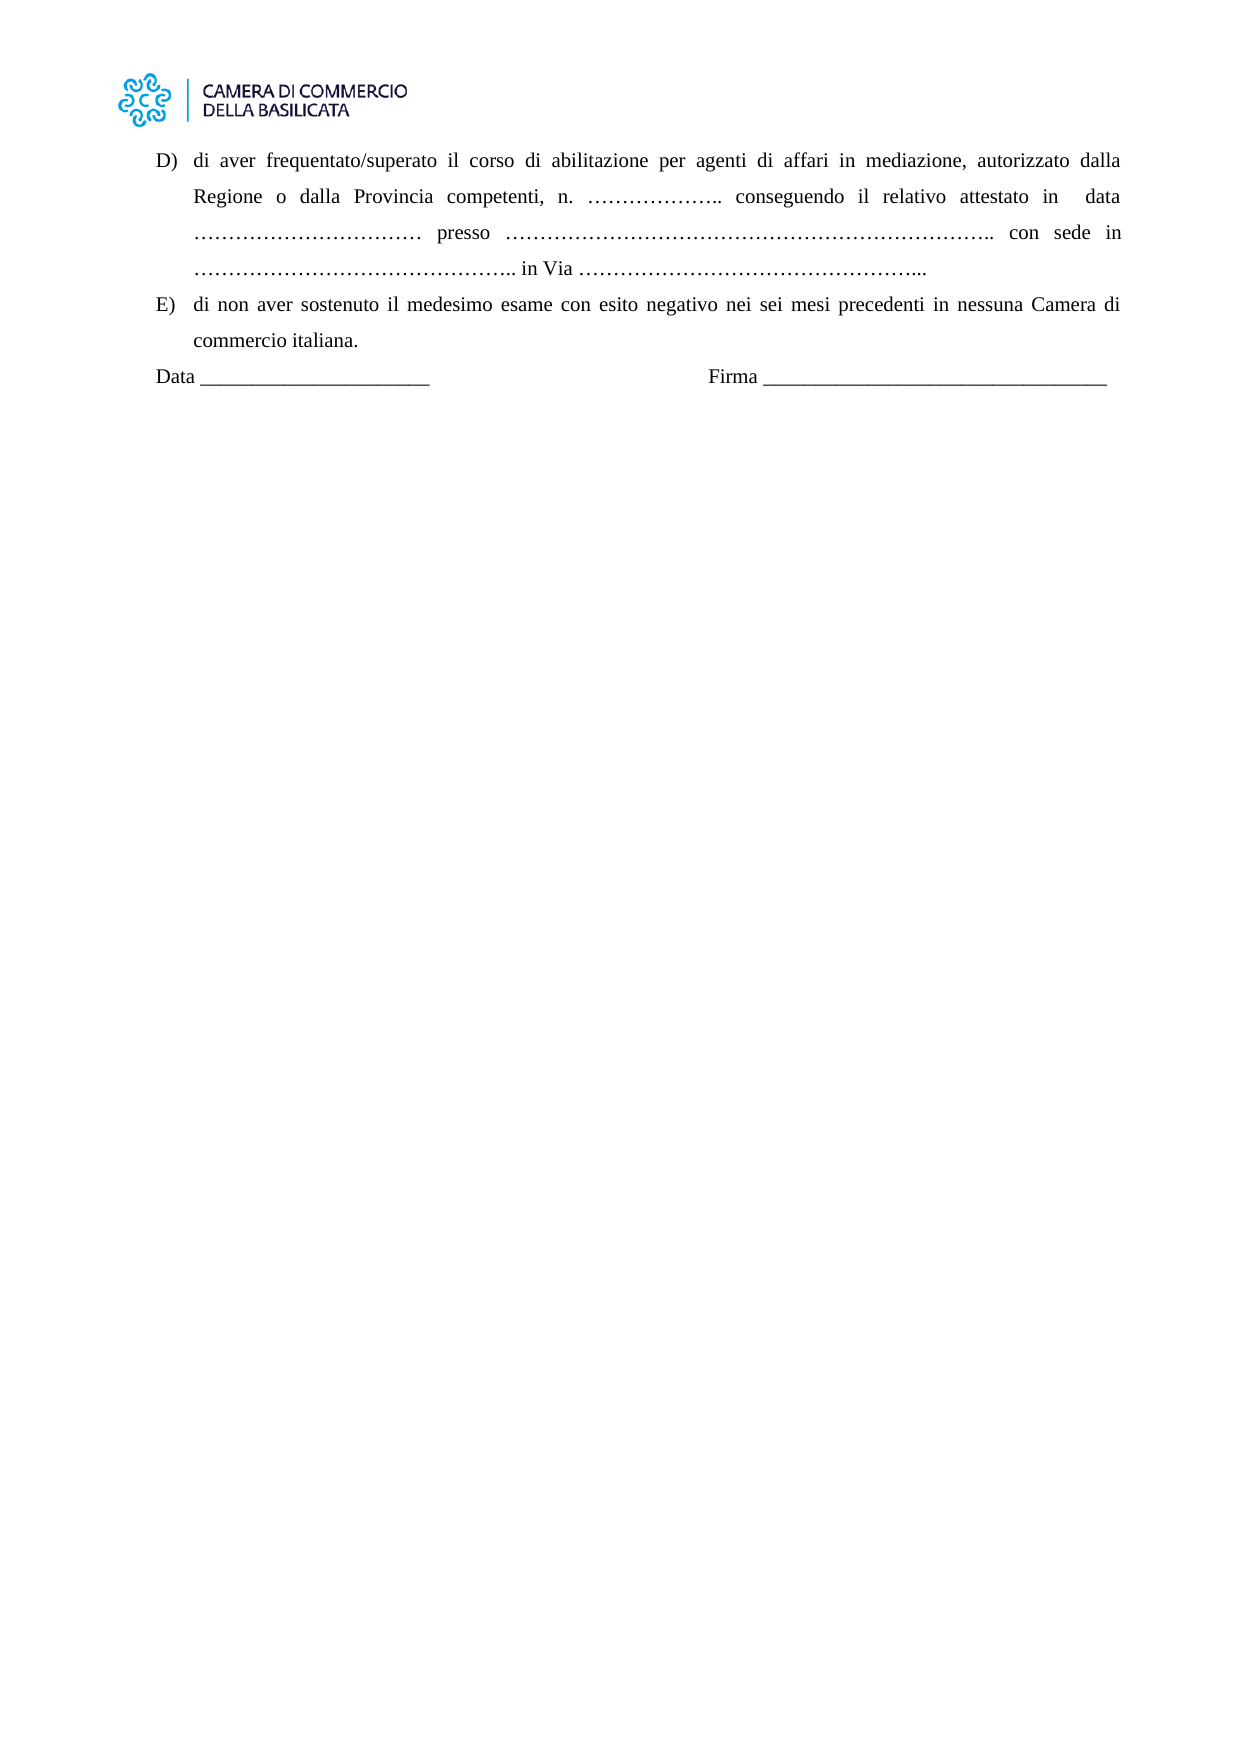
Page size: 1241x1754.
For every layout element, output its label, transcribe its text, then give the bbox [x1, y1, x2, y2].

list di non aver sostenuto il medesimo esame con esito negativo nei sei mesi precedenti in nessuna Camera di commercio italiana. [156, 292, 1122, 352]
text Data ______________________ Firma _________________________________ [156, 364, 1122, 388]
picture [118, 73, 407, 127]
list di aver frequentato/superato il corso di abilitazione per agenti di affari in mediazione, autorizzato dalla Regione o dalla Provincia competenti, n. ……………….. conseguendo il relativo attestato in data …………………………… presso …………………………………………………………….. con sede in ……………………………………….. in Via …………………………………………... [156, 148, 1122, 280]
picture [147, 77, 154, 83]
picture [133, 112, 141, 124]
picture [150, 112, 163, 119]
